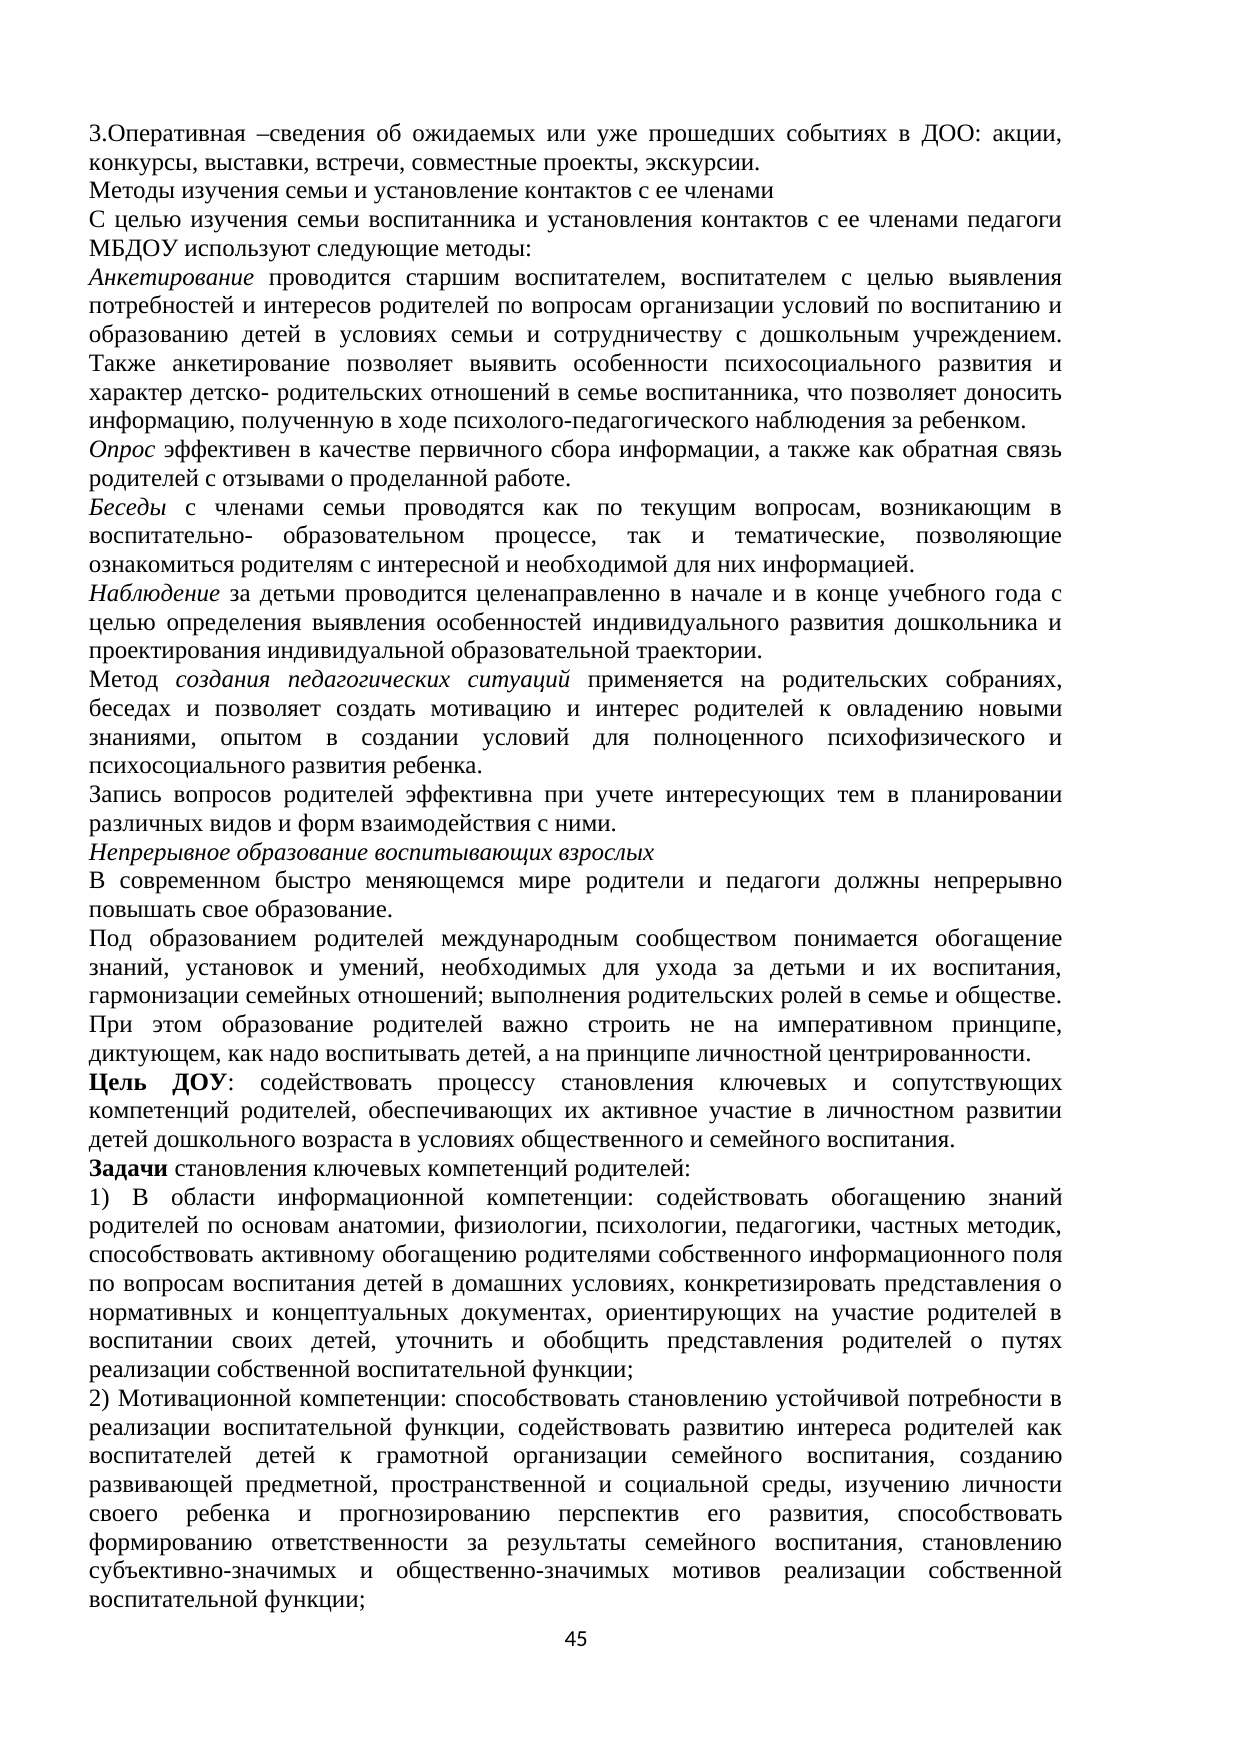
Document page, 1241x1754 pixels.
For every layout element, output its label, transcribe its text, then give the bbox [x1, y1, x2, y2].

text Методы изучения семьи и установление контактов с ее членами [89, 176, 1063, 204]
text Под образованием родителей международным сообществом понимается обогащение знаний, установок и умений, необходимых для ухода за детьми и их воспитания, гармонизации семейных отношений; выполнения родительских ролей в семье и обществе. При этом образование родителей важно строить не на императивном принципе, диктующем, как надо воспитывать детей, а на принципе личностной центрированности. [89, 923, 1063, 1067]
text Наблюдение за детьми проводится целенаправленно в начале и в конце учебного года с целью определения выявления особенностей индивидуального развития дошкольника и проектирования индивидуальной образовательной траектории. [89, 578, 1063, 664]
text Цель ДОУ: содействовать процессу становления ключевых и сопутствующих компетенций родителей, обеспечивающих их активное участие в личностном развитии детей дошкольного возраста в условиях общественного и семейного воспитания. [89, 1067, 1063, 1153]
text Непрерывное образование воспитывающих взрослых [89, 837, 1063, 866]
text Метод создания педагогических ситуаций применяется на родительских собраниях, беседах и позволяет создать мотивацию и интерес родителей к овладению новыми знаниями, опытом в создании условий для полноценного психофизического и психосоциального развития ребенка. [89, 664, 1063, 779]
text 1) В области информационной компетенции: содействовать обогащению знаний родителей по основам анатомии, физиологии, психологии, педагогики, частных методик, способствовать активному обогащению родителями собственного информационного поля по вопросам воспитания детей в домашних условиях, конкретизировать представления о нормативных и концептуальных документах, ориентирующих на участие родителей в воспитании своих детей, уточнить и обобщить представления родителей о путях реализации собственной воспитательной функции; [89, 1182, 1063, 1383]
text Анкетирование проводится старшим воспитателем, воспитателем с целью выявления потребностей и интересов родителей по вопросам организации условий по воспитанию и образованию детей в условиях семьи и сотрудничеству с дошкольным учреждением. Также анкетирование позволяет выявить особенности психосоциального развития и характер детско- родительских отношений в семье воспитанника, что позволяет доносить информацию, полученную в ходе психолого-педагогического наблюдения за ребенком. [89, 262, 1063, 434]
text Беседы с членами семьи проводятся как по текущим вопросам, возникающим в воспитательно- образовательном процессе, так и тематические, позволяющие ознакомиться родителям с интересной и необходимой для них информацией. [89, 492, 1063, 578]
text Опрос эффективен в качестве первичного сбора информации, а также как обратная связь родителей с отзывами о проделанной работе. [89, 434, 1063, 492]
text В современном быстро меняющемся мире родители и педагоги должны непрерывно повышать свое образование. [89, 866, 1063, 923]
text С целью изучения семьи воспитанника и установления контактов с ее членами педагоги МБДОУ используют следующие методы: [89, 204, 1063, 262]
text 3.Оперативная –сведения об ожидаемых или уже прошедших событиях в ДОО: акции, конкурсы, выставки, встречи, совместные проекты, экскурсии. [89, 118, 1063, 176]
text Задачи становления ключевых компетенций родителей: [89, 1153, 1063, 1182]
text Запись вопросов родителей эффективна при учете интересующих тем в планировании различных видов и форм взаимодействия с ними. [89, 779, 1063, 837]
text 2) Мотивационной компетенции: способствовать становлению устойчивой потребности в реализации воспитательной функции, содействовать развитию интереса родителей как воспитателей детей к грамотной организации семейного воспитания, созданию развивающей предметной, пространственной и социальной среды, изучению личности своего ребенка и прогнозированию перспектив его развития, способствовать формированию ответственности за результаты семейного воспитания, становлению субъективно-значимых и общественно-значимых мотивов реализации собственной воспитательной функции; [89, 1383, 1063, 1613]
